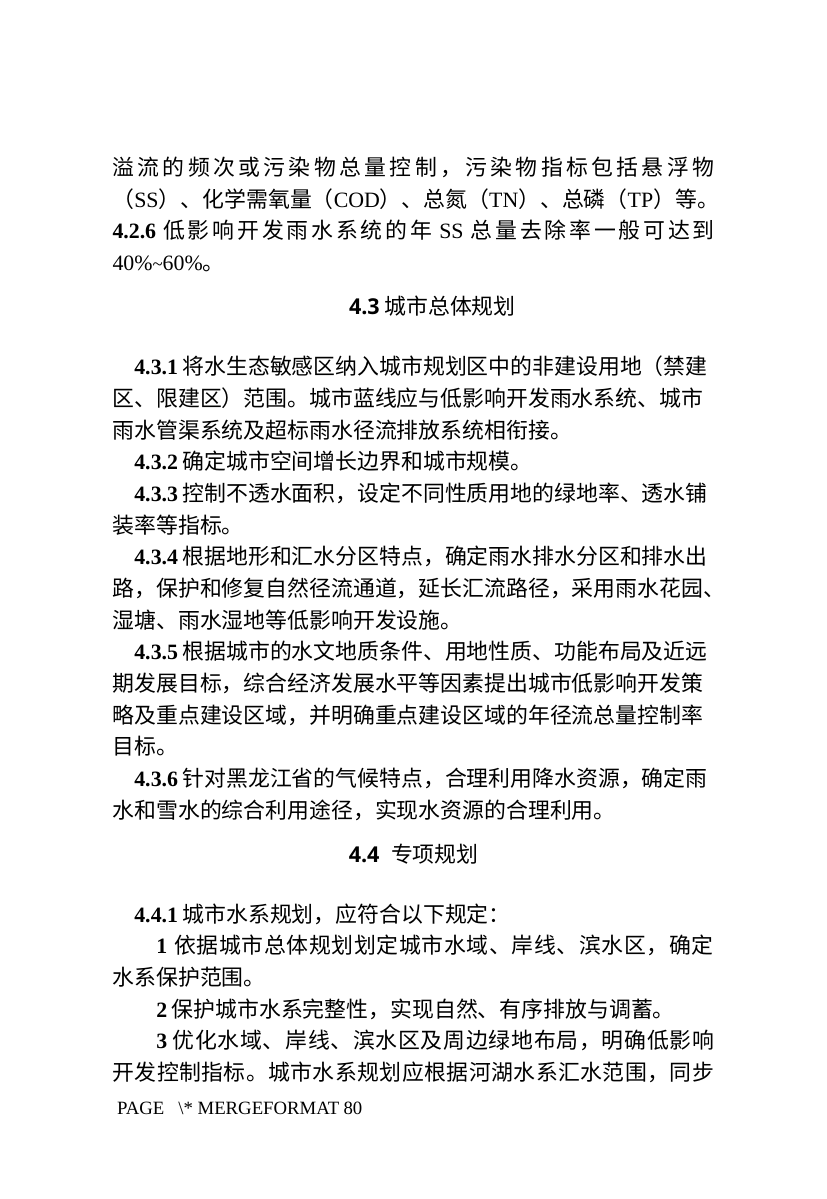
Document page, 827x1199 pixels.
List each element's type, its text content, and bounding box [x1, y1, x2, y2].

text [112, 1023, 714, 1087]
text 4.3.1将水生态敏感区纳入城市规划区中的非建设用地（禁建区、限建区）范围。城市蓝线应与低影响开发雨水系统、城市雨水管渠系统及超标雨水径流排放系统相衔接。 [112, 349, 714, 444]
text 4.2.6低影响开发雨水系统的年SS总量去除率一般可达到40%~60%。 [112, 213, 714, 277]
text 4.3.3控制不透水面积，设定不同性质用地的绿地率、透水铺装率等指标。 [112, 476, 714, 539]
text 2保护城市水系完整性，实现自然、有序排放与调蓄。 [112, 992, 714, 1023]
text 4.3.2确定城市空间增长边界和城市规模。 [112, 444, 714, 476]
subtitle 4.3城市总体规划 [150, 289, 714, 321]
text 4.4.1城市水系规划，应符合以下规定： [112, 897, 714, 928]
text 4.3.5根据城市的水文地质条件、用地性质、功能布局及近远期发展目标，综合经济发展水平等因素提出城市低影响开发策略及重点建设区域，并明确重点建设区域的年径流总量控制率目标。 [112, 634, 714, 761]
text 4.3.4根据地形和汇水分区特点，确定雨水排水分区和排水出路，保护和修复自然径流通道，延长汇流路径，采用雨水花园、湿塘、雨水湿地等低影响开发设施。 [112, 539, 714, 634]
text 4.3.6针对黑龙江省的气候特点，合理利用降水资源，确定雨水和雪水的综合利用途径，实现水资源的合理利用。 [112, 761, 714, 824]
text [112, 150, 714, 213]
subtitle 4.4 专项规划 [112, 837, 714, 868]
text 1 依据城市总体规划划定城市水域、岸线、滨水区，确定水系保护范围。 [112, 928, 714, 992]
